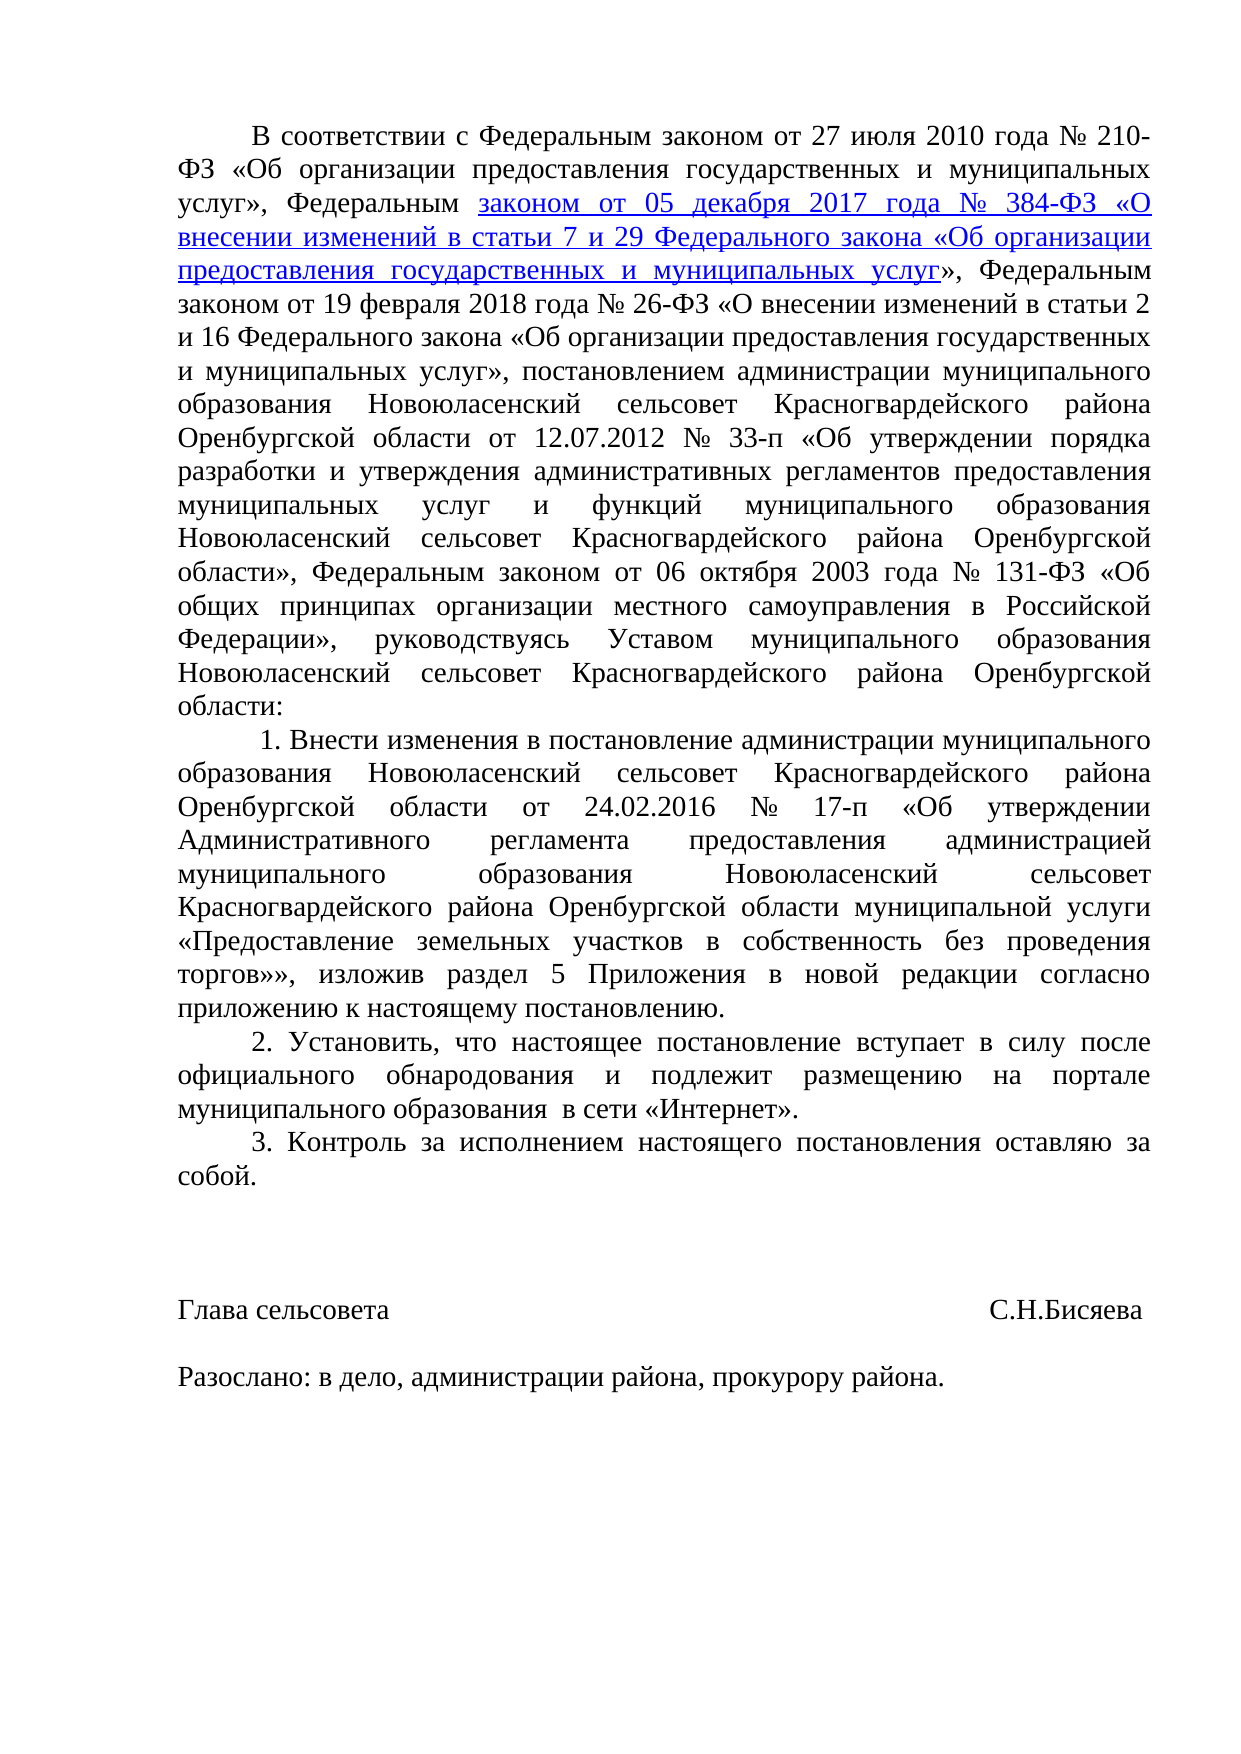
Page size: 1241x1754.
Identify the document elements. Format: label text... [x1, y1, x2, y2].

text 3. Контроль за исполнением настоящего постановления оставляю за собой. [177, 1124, 1152, 1191]
text 2. Установить, что настоящее постановление вступает в силу после официального обнародования и подлежит размещению на портале муниципального образования в сети «Интернет». [177, 1024, 1152, 1124]
text Глава сельсовета С.Н.Бисяева Разослано: в дело, администрации района, прокурору района. [177, 1292, 1152, 1393]
subtitle В соответствии с Федеральным законом от 27 июля 2010 года № 210-ФЗ «Об организации предоставления государственных и муниципальных услуг», Федеральным законом от 05 декабря 2017 года № 384-ФЗ «О внесении изменений в статьи 7 и 29 Федерального закона «Об организации предоставления государственных и муниципальных услуг», Федеральным законом от 19 февраля 2018 года № 26-ФЗ «О внесении изменений в статьи 2 и 16 Федерального закона «Об организации предоставления государственных и муниципальных услуг», постановлением администрации муниципального образования Новоюласенский сельсовет Красногвардейского района Оренбургской области от 12.07.2012 № 33-п «Об утверждении порядка разработки и утверждения административных регламентов предоставления муниципальных услуг и функций муниципального образования Новоюласенский сельсовет Красногвардейского района Оренбургской области», Федеральным законом от 06 октября 2003 года № 131-ФЗ «Об общих принципах организации местного самоуправления в Российской Федерации», руководствуясь Уставом муниципального образования Новоюласенский сельсовет Красногвардейского района Оренбургской области: [177, 252, 1152, 722]
subtitle В соответствии с Федеральным законом от 27 июля 2010 года № 210-ФЗ «Об организации предоставления государственных и муниципальных услуг», Федеральным законом от 05 декабря 2017 года № 384-ФЗ «О внесении изменений в статьи 7 и 29 Федерального закона «Об организации предоставления государственных и муниципальных услуг», Федеральным законом от 19 февраля 2018 года № 26-ФЗ «О внесении изменений в статьи 2 и 16 Федерального закона «Об организации предоставления государственных и муниципальных услуг», постановлением администрации муниципального образования Новоюласенский сельсовет Красногвардейского района Оренбургской области от 12.07.2012 № 33-п «Об утверждении порядка разработки и утверждения административных регламентов предоставления муниципальных услуг и функций муниципального образования Новоюласенский сельсовет Красногвардейского района Оренбургской области», Федеральным законом от 06 октября 2003 года № 131-ФЗ «Об общих принципах организации местного самоуправления в Российской Федерации», руководствуясь Уставом муниципального образования Новоюласенский сельсовет Красногвардейского района Оренбургской области: [177, 118, 1152, 219]
subtitle 1. Внести изменения в постановление администрации муниципального образования Новоюласенский сельсовет Красногвардейского района Оренбургской области от 24.02.2016 № 17-п «Об утверждении Административного регламента предоставления администрацией муниципального образования Новоюласенский сельсовет Красногвардейского района Оренбургской области муниципальной услуги «Предоставление земельных участков в собственность без проведения торгов»», изложив раздел 5 Приложения в новой редакции согласно приложению к настоящему постановлению. [177, 722, 1152, 1024]
